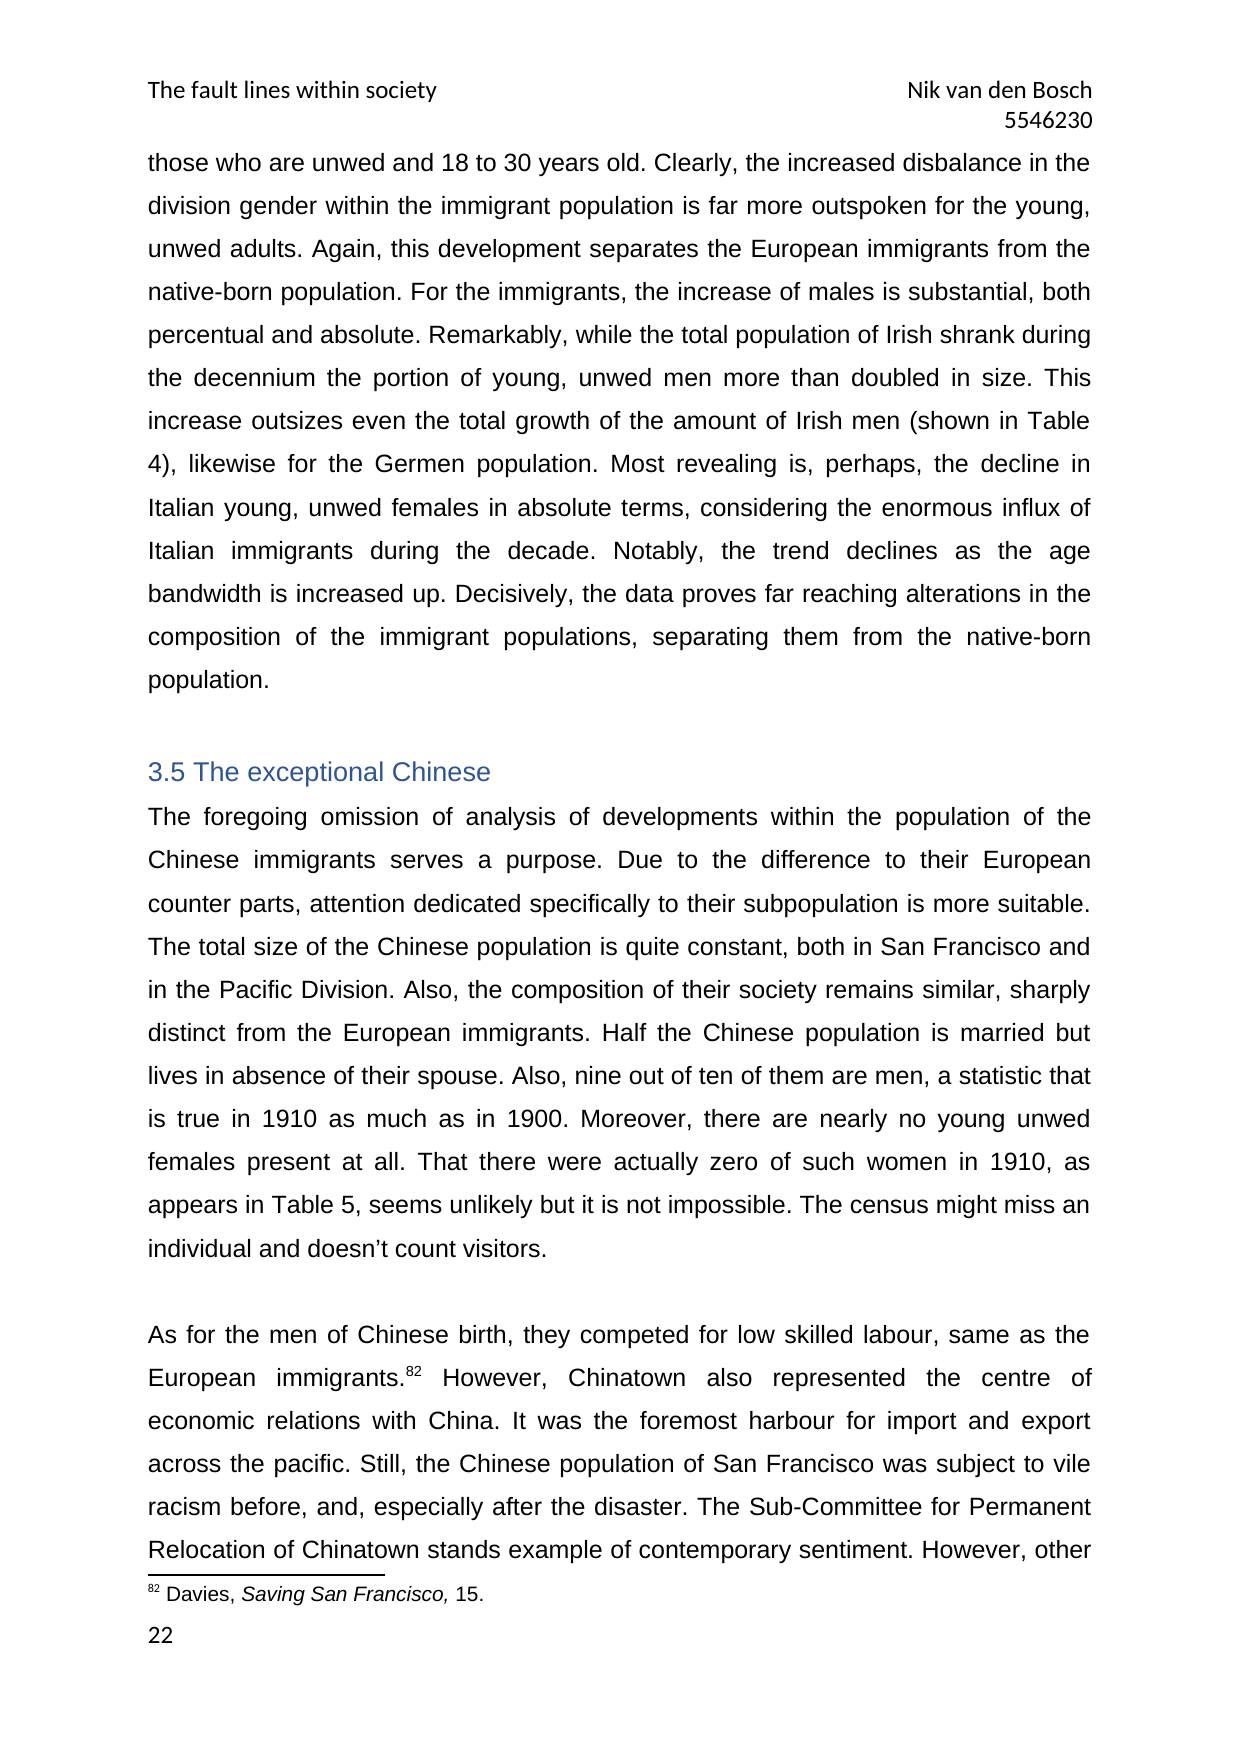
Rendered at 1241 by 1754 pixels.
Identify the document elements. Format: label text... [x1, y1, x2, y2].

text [148, 1320, 1093, 1564]
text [148, 148, 1093, 694]
text The foregoing omission of analysis of developments within the population of the Chinese immigrants serves a purpose. Due to the difference to their European counter parts, attention dedicated specifically to their subpopulation is more suitable. The total size of the Chinese population is quite constant, both in San Francisco and in the Pacific Division. Also, the composition of their society remains similar, sharply distinct from the European immigrants. Half the Chinese population is married but lives in absence of their spouse. Also, nine out of ten of them are men, a statistic that is true in 1910 as much as in 1900. Moreover, there are nearly no young unwed females present at all. That there were actually zero of such women in 1910, as appears in Table 5, seems unlikely but it is not impossible. The census might miss an individual and doesn’t count visitors. [148, 802, 1093, 1262]
subtitle 3.5 The exceptional Chinese [148, 756, 1093, 787]
